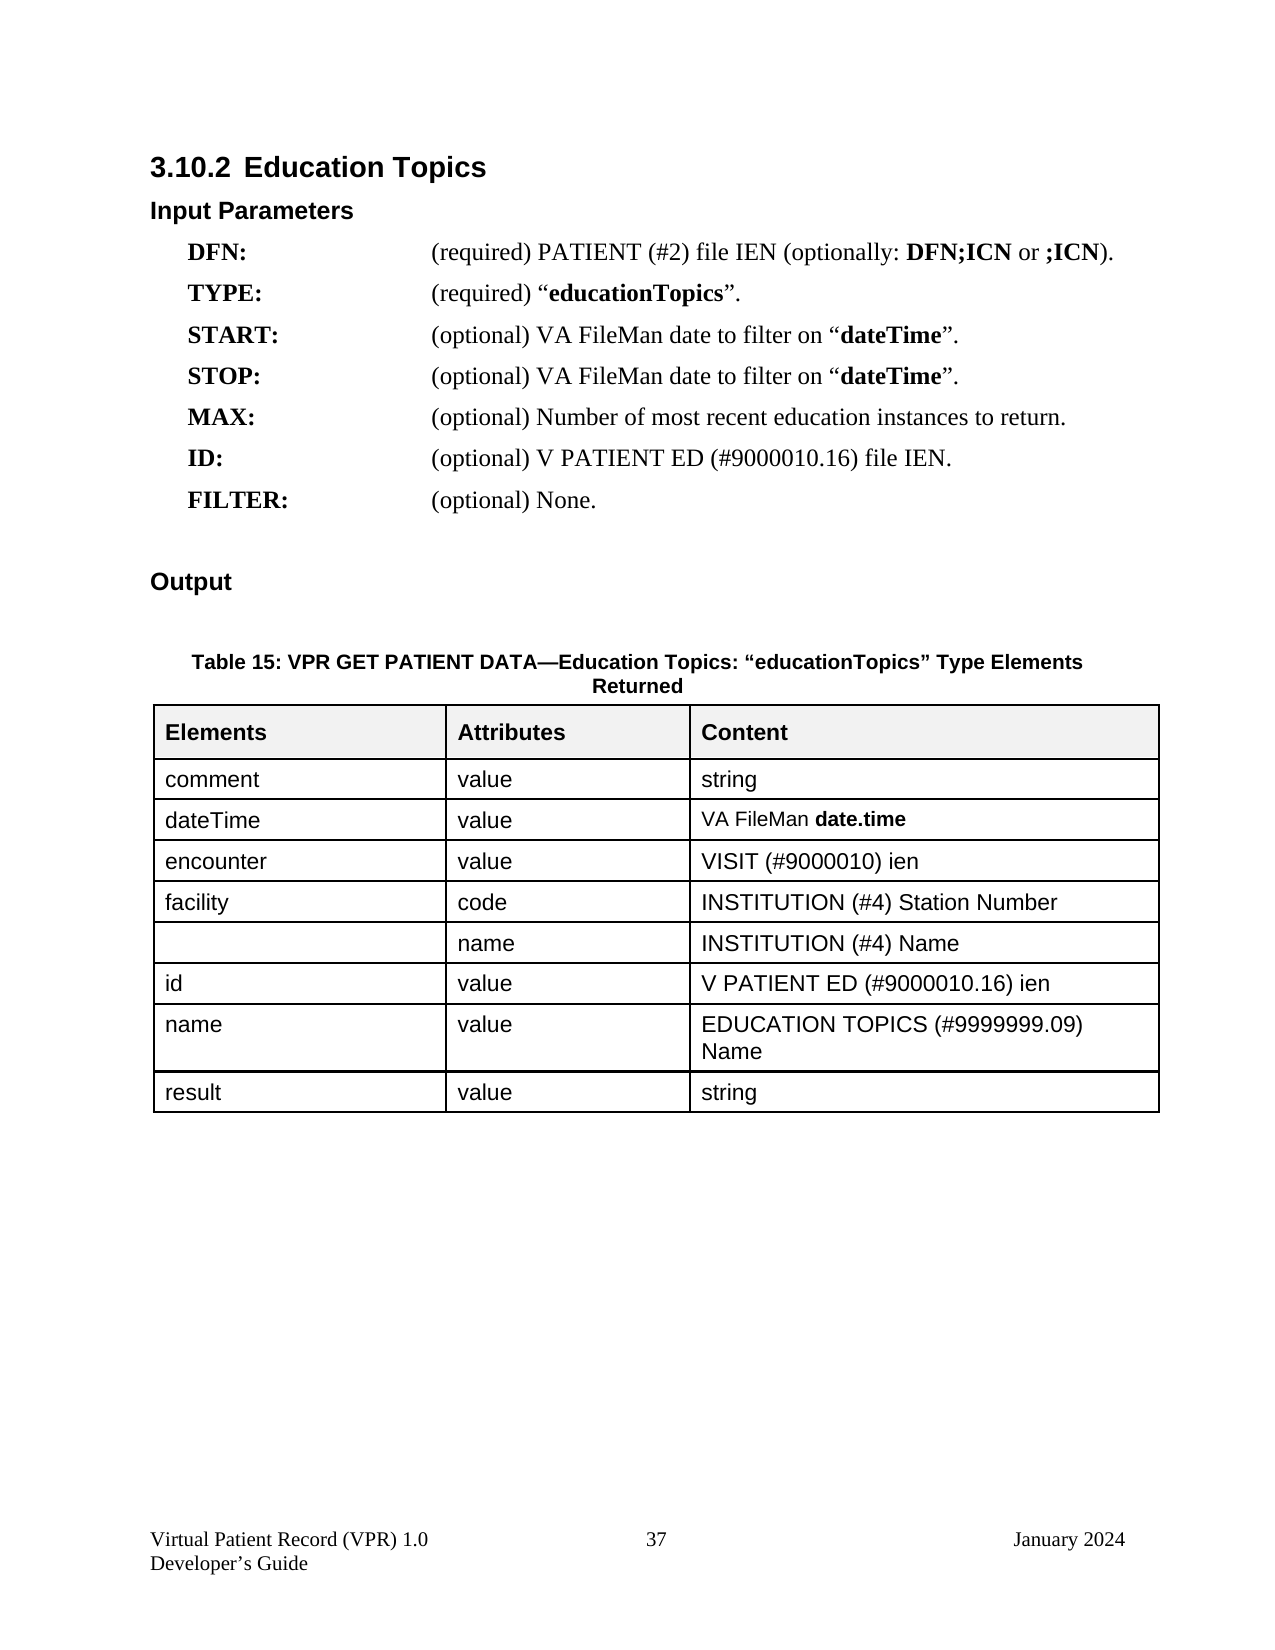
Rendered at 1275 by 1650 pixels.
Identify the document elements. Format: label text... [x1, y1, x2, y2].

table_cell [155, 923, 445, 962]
text FILTER: (optional) None. [187, 485, 1125, 513]
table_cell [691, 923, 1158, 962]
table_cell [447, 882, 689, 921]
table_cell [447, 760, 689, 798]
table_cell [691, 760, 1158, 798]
subtitle Input Parameters [150, 196, 1125, 225]
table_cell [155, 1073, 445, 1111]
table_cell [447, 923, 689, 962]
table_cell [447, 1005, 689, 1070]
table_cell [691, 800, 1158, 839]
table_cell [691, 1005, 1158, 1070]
text MAX: (optional) Number of most recent education instances to return. [187, 402, 1125, 431]
text TYPE: (required) “educationTopics”. [187, 278, 1125, 307]
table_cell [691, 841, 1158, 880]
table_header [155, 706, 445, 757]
text START: (optional) VA FileMan date to filter on “dateTime”. [187, 320, 1125, 348]
text DFN: (required) PATIENT (#2) file IEN (optionally: DFN;ICN or ;ICN). [187, 237, 1125, 266]
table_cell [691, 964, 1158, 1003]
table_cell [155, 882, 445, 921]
text STOP: (optional) VA FileMan date to filter on “dateTime”. [187, 361, 1125, 390]
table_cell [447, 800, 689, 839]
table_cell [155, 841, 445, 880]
subtitle Output [150, 567, 1125, 596]
text Table 15: VPR GET PATIENT DATA—Education Topics: “educationTopics” Type Elements Returned [150, 650, 1125, 698]
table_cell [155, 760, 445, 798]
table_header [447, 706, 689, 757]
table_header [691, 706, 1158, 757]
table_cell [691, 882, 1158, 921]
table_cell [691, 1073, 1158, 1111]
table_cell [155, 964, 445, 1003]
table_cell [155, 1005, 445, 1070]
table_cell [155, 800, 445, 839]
text ID: (optional) V PATIENT ED (#9000010.16) file IEN. [187, 443, 1125, 472]
subtitle Education Topics [150, 150, 1125, 183]
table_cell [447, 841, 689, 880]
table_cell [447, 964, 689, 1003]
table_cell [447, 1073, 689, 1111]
